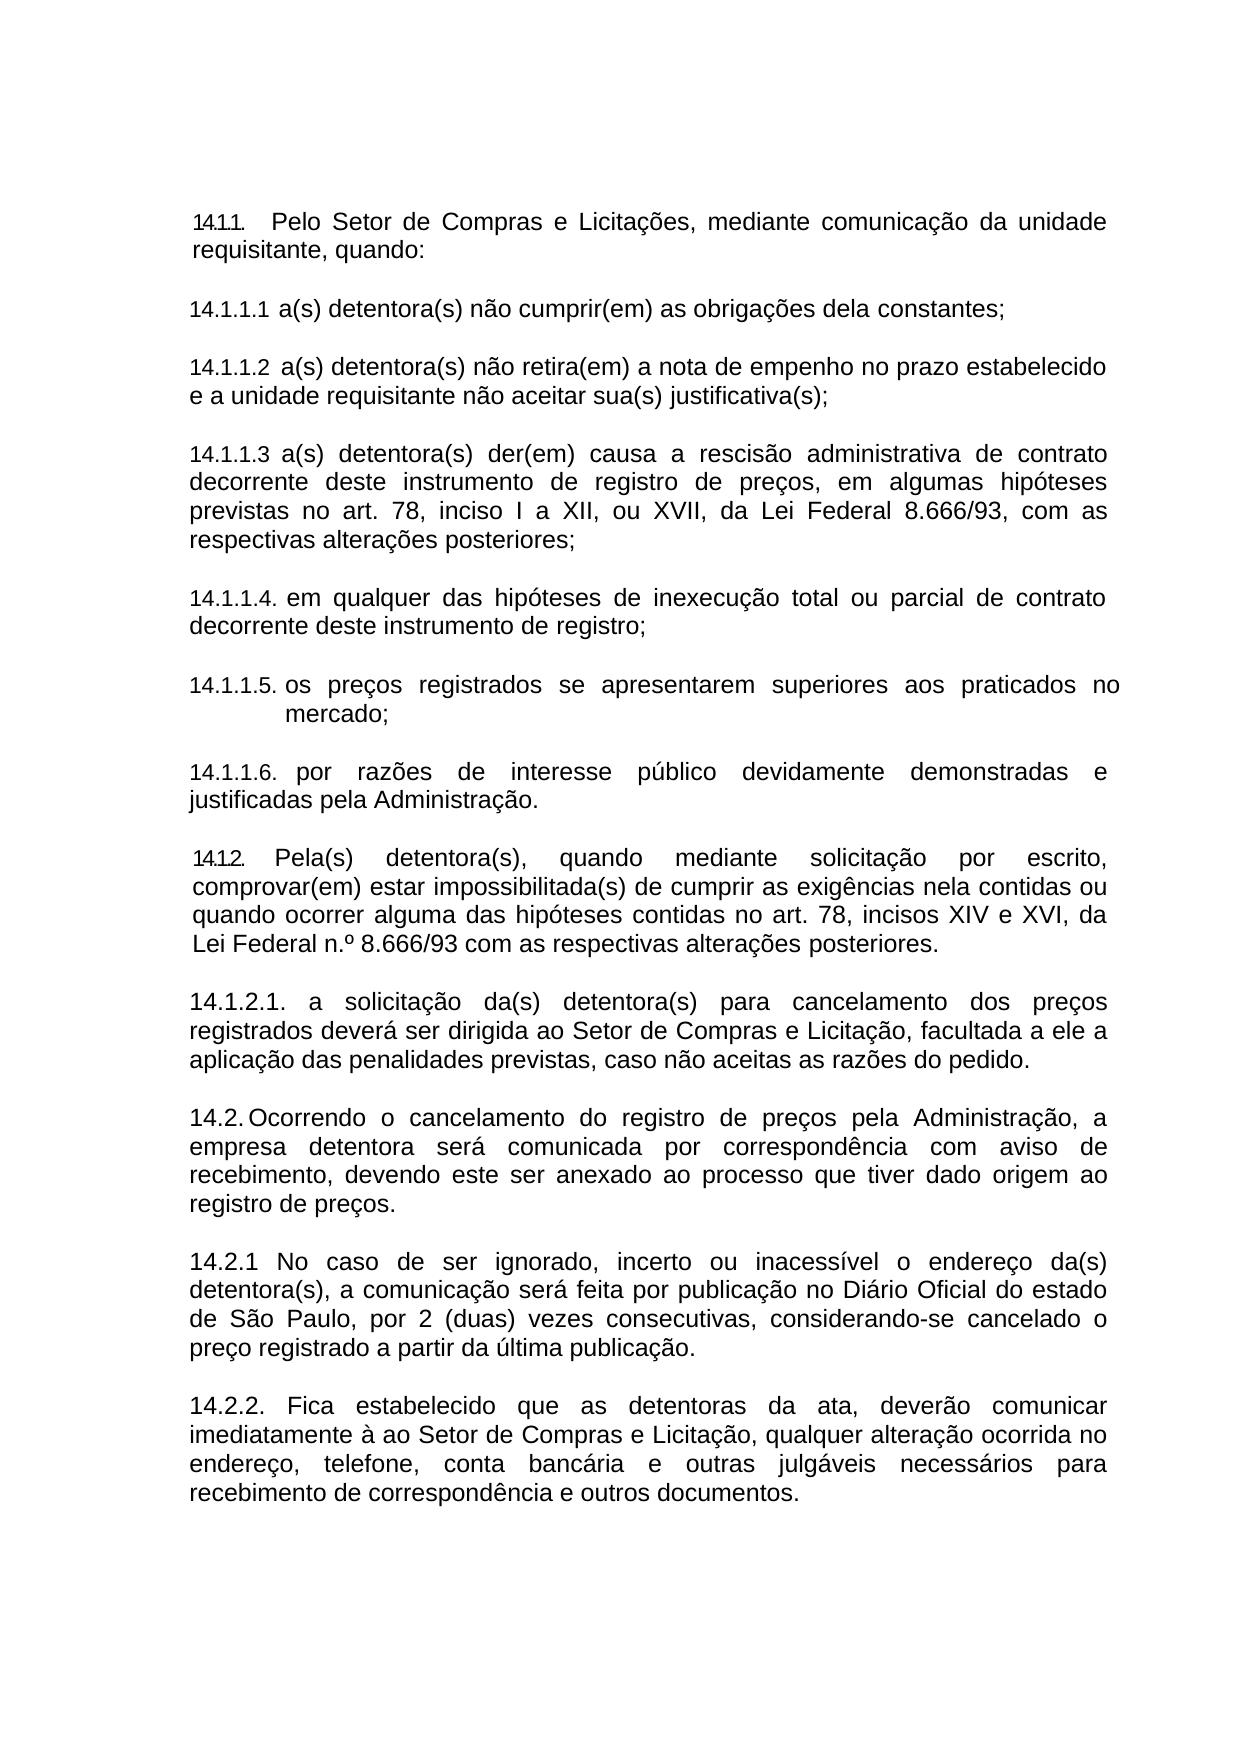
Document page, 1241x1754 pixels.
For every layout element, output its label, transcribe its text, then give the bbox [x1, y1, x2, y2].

list em qualquer das hipóteses de inexecução total ou parcial de contrato decorrente deste instrumento de registro; [189, 582, 1108, 640]
text 14.2.1 No caso de ser ignorado, incerto ou inacessível o endereço da(s) detentora(s), a comunicação será feita por publicação no Diário Oficial do estado de São Paulo, por 2 (duas) vezes consecutivas, considerando-se cancelado o preço registrado a partir da última publicação. [189, 1247, 1109, 1362]
text 14.1.2.1. a solicitação da(s) detentora(s) para cancelamento dos preços registrados deverá ser dirigida ao Setor de Compras e Licitação, facultada a ele a aplicação das penalidades previstas, caso não aceitas as razões do pedido. [189, 987, 1109, 1073]
list Pela(s) detentora(s), quando mediante solicitação por escrito, comprovar(em) estar impossibilitada(s) de cumprir as exigências nela contidas ou quando ocorrer alguma das hipóteses contidas no art. 78, incisos XIV e XVI, da Lei Federal n.º 8.666/93 com as respectivas alterações posteriores. [192, 843, 1109, 958]
list a(s) detentora(s) der(em) causa a rescisão administrativa de contrato decorrente deste instrumento de registro de preços, em algumas hipóteses previstas no art. 78, inciso I a XII, ou XVII, da Lei Federal 8.666/93, com as respectivas alterações posteriores; [189, 438, 1109, 553]
list Ocorrendo o cancelamento do registro de preços pela Administração, a empresa detentora será comunicada por correspondência com aviso de recebimento, devendo este ser anexado ao processo que tiver dado origem ao registro de preços. [189, 1103, 1109, 1218]
text 14.2.2. Fica estabelecido que as detentoras da ata, deverão comunicar imediatamente à ao Setor de Compras e Licitação, qualquer alteração ocorrida no endereço, telefone, conta bancária e outras julgáveis necessários para recebimento de correspondência e outros documentos. [189, 1391, 1108, 1506]
list os preços registrados se apresentarem superiores aos praticados no mercado; [189, 670, 1122, 727]
list Pelo Setor de Compras e Licitações, mediante comunicação da unidade requisitante, quando: [192, 207, 1108, 264]
list a(s) detentora(s) não cumprir(em) as obrigações dela constantes; [189, 294, 1122, 323]
list a(s) detentora(s) não retira(em) a nota de empenho no prazo estabelecido e a unidade requisitante não aceitar sua(s) justificativa(s); [189, 352, 1108, 409]
list por razões de interesse público devidamente demonstradas e justificadas pela Administração. [189, 756, 1109, 814]
